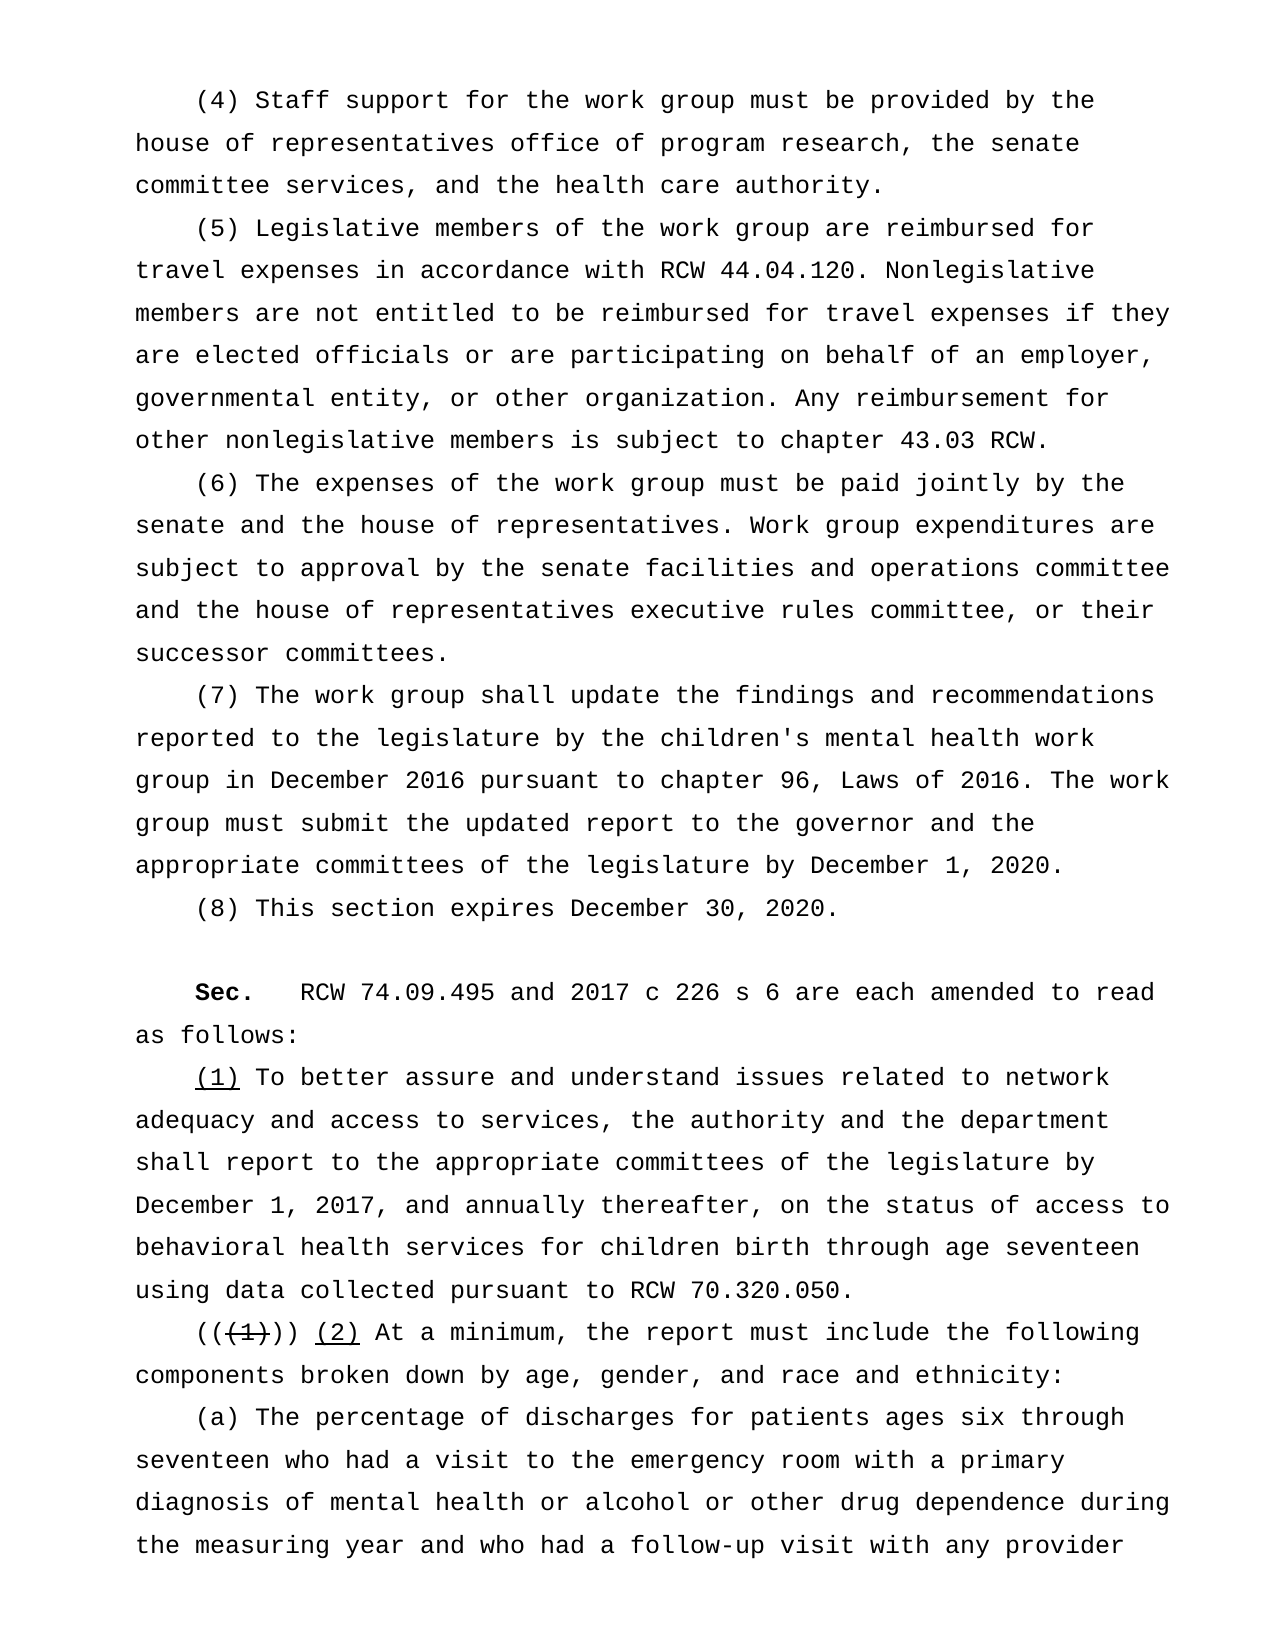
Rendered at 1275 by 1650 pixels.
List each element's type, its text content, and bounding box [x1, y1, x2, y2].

text (7) The work group shall update the findings and recommendations reported to the legislature by the children's mental health work group in December 2016 pursuant to chapter 96, Laws of 2016. The work group must submit the updated report to the governor and the appropriate committees of the legislature by December 1, 2020. [135, 670, 1170, 882]
text (((1))) (2) At a minimum, the report must include the following components broken down by age, gender, and race and ethnicity: [135, 1307, 1170, 1392]
text (1) To better assure and understand issues related to network adequacy and access to services, the authority and the department shall report to the appropriate committees of the legislature by December 1, 2017, and annually thereafter, on the status of access to behavioral health services for children birth through age seventeen using data collected pursuant to RCW 70.320.050. [135, 1052, 1170, 1307]
text (4) Staff support for the work group must be provided by the house of representatives office of program research, the senate committee services, and the health care authority. [135, 75, 1170, 202]
text Sec. RCW 74.09.495 and 2017 c 226 s 6 are each amended to read as follows: [135, 967, 1170, 1052]
text (6) The expenses of the work group must be paid jointly by the senate and the house of representatives. Work group expenditures are subject to approval by the senate facilities and operations committee and the house of representatives executive rules committee, or their successor committees. [135, 457, 1170, 670]
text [135, 1392, 1170, 1562]
text (8) This section expires December 30, 2020. [135, 882, 1170, 925]
text (5) Legislative members of the work group are reimbursed for travel expenses in accordance with RCW 44.04.120. Nonlegislative members are not entitled to be reimbursed for travel expenses if they are elected officials or are participating on behalf of an employer, governmental entity, or other organization. Any reimbursement for other nonlegislative members is subject to chapter 43.03 RCW. [135, 202, 1170, 457]
